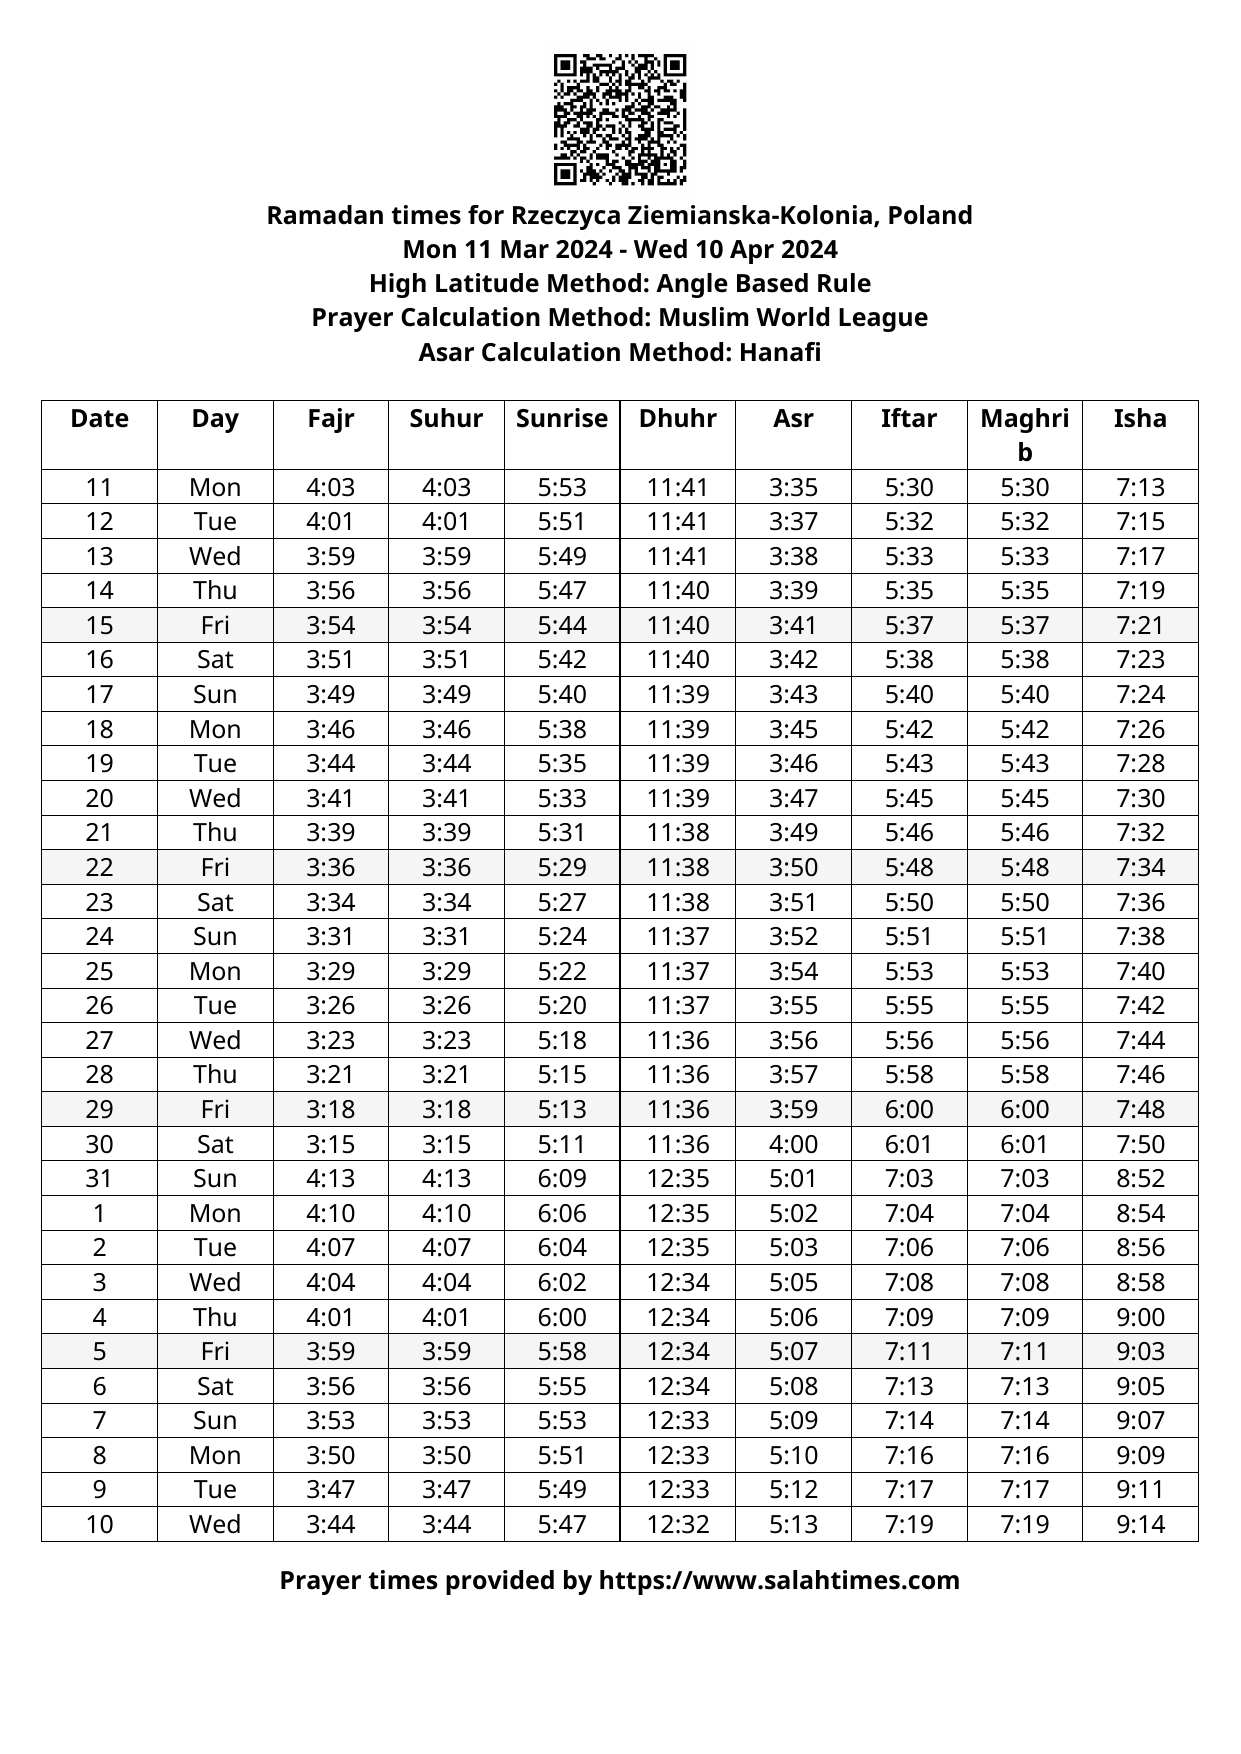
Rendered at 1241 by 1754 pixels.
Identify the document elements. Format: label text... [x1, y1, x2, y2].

table_cell 7:09 [852, 1300, 967, 1333]
text Prayer times provided by https://www.salahtimes.com [42, 1563, 1198, 1597]
table_cell 5:58 [968, 1058, 1082, 1091]
table_cell 5:53 [505, 470, 619, 503]
table_cell 11:36 [621, 1127, 735, 1160]
table_cell 5:10 [736, 1438, 851, 1472]
table_cell Fri [158, 1092, 273, 1126]
table_cell 3:53 [389, 1404, 504, 1437]
table_cell 5:13 [505, 1092, 619, 1126]
table_cell 19 [42, 746, 157, 780]
table_cell 5:43 [852, 746, 967, 780]
table_cell 5:32 [852, 504, 967, 538]
table_cell 5:47 [505, 1507, 619, 1541]
table_cell 3:36 [389, 850, 504, 884]
table_cell 3:49 [389, 677, 504, 711]
table_cell 12:33 [621, 1473, 735, 1506]
table_cell Tue [158, 989, 273, 1022]
table_cell Thu [158, 1300, 273, 1333]
table_cell 16 [42, 643, 157, 676]
table_cell Wed [158, 1507, 273, 1541]
table_cell 3:46 [736, 746, 851, 780]
table_cell 3:18 [274, 1092, 388, 1126]
table_cell Thu [158, 1058, 273, 1091]
table_cell 3:41 [736, 608, 851, 642]
table_cell 7:17 [968, 1473, 1082, 1506]
table_header Fajr [274, 401, 388, 469]
table_cell 6:00 [505, 1300, 619, 1333]
table_cell Sun [158, 677, 273, 711]
table_header Sunrise [505, 401, 619, 469]
table_cell 9:09 [1083, 1438, 1198, 1472]
table_cell 11:36 [621, 1058, 735, 1091]
table_cell 7:30 [1083, 781, 1198, 814]
table_cell 12:32 [621, 1507, 735, 1541]
table_cell 6:00 [852, 1092, 967, 1126]
table_cell 5:07 [736, 1334, 851, 1368]
table_cell 1 [42, 1196, 157, 1229]
table_cell 7:06 [852, 1231, 967, 1264]
table_cell 7:28 [1083, 746, 1198, 780]
table_cell 3:43 [736, 677, 851, 711]
table_cell 5:03 [736, 1231, 851, 1264]
table_cell 12:33 [621, 1404, 735, 1437]
table_cell 7:13 [968, 1369, 1082, 1402]
table_cell 5:42 [968, 712, 1082, 745]
table_cell 3:47 [389, 1473, 504, 1506]
table_cell 5:53 [968, 954, 1082, 987]
table_cell 8:56 [1083, 1231, 1198, 1264]
table_cell 5:58 [505, 1334, 619, 1368]
table_cell 7:44 [1083, 1023, 1198, 1057]
table_cell 3:56 [389, 574, 504, 607]
table_cell 7:11 [968, 1334, 1082, 1368]
table_cell 3:31 [389, 919, 504, 953]
table_cell 5:31 [505, 816, 619, 849]
text Asar Calculation Method: Hanafi [42, 334, 1198, 368]
table_cell 7:11 [852, 1334, 967, 1368]
table_cell 3:56 [274, 574, 388, 607]
table_cell Sat [158, 885, 273, 918]
table_cell 3:59 [389, 539, 504, 572]
table_cell 5:51 [505, 1438, 619, 1472]
table_cell 10 [42, 1507, 157, 1541]
table_cell 7:38 [1083, 919, 1198, 953]
table_cell 2 [42, 1231, 157, 1264]
table_cell 7:08 [852, 1265, 967, 1299]
table_cell 3:23 [274, 1023, 388, 1057]
table_cell 3:46 [274, 712, 388, 745]
table_cell 5:30 [852, 470, 967, 503]
table_cell Sun [158, 1404, 273, 1437]
table_cell 4:01 [389, 504, 504, 538]
table_cell 7:09 [968, 1300, 1082, 1333]
table_cell 11:37 [621, 954, 735, 987]
table_cell 5:51 [505, 504, 619, 538]
table_cell 9:11 [1083, 1473, 1198, 1506]
table_cell 7:19 [1083, 574, 1198, 607]
table_cell 7:19 [968, 1507, 1082, 1541]
table_cell 5:38 [968, 643, 1082, 676]
table_cell 7:32 [1083, 816, 1198, 849]
table_cell 5:40 [852, 677, 967, 711]
table_cell 3:45 [736, 712, 851, 745]
table_cell Wed [158, 1265, 273, 1299]
table_cell 6:00 [968, 1092, 1082, 1126]
table_cell 5:50 [968, 885, 1082, 918]
table_cell Tue [158, 1473, 273, 1506]
table_cell 5:33 [968, 539, 1082, 572]
table_cell 3:51 [389, 643, 504, 676]
table_cell 3:29 [389, 954, 504, 987]
table_cell Fri [158, 850, 273, 884]
table_header Iftar [852, 401, 967, 469]
table_cell 3:47 [274, 1473, 388, 1506]
table_cell 7:04 [852, 1196, 967, 1229]
table_cell 4:01 [389, 1300, 504, 1333]
table_cell 12:35 [621, 1161, 735, 1195]
table_cell 5:33 [852, 539, 967, 572]
table_cell 5:45 [852, 781, 967, 814]
table_cell 7:13 [1083, 470, 1198, 503]
table_cell 3:56 [274, 1369, 388, 1402]
table_cell 12:35 [621, 1231, 735, 1264]
table_cell 11 [42, 470, 157, 503]
table_cell 7:04 [968, 1196, 1082, 1229]
table_cell 5:40 [505, 677, 619, 711]
table_cell 5:32 [968, 504, 1082, 538]
table_cell 5:35 [505, 746, 619, 780]
table_cell 7:16 [852, 1438, 967, 1472]
table_cell 4:03 [389, 470, 504, 503]
table_cell 3:59 [274, 539, 388, 572]
table_cell 5:30 [968, 470, 1082, 503]
table_cell 7:17 [1083, 539, 1198, 572]
table_cell 6:02 [505, 1265, 619, 1299]
table_cell 3:56 [389, 1369, 504, 1402]
table_cell 3:39 [389, 816, 504, 849]
table_cell 7:50 [1083, 1127, 1198, 1160]
table_cell 4 [42, 1300, 157, 1333]
table_cell 8 [42, 1438, 157, 1472]
table_cell 4:07 [389, 1231, 504, 1264]
table_cell 3:26 [274, 989, 388, 1022]
table_cell 11:39 [621, 746, 735, 780]
table_cell 5:51 [968, 919, 1082, 953]
table_cell 3:57 [736, 1058, 851, 1091]
table_cell 7:36 [1083, 885, 1198, 918]
table_cell 11:41 [621, 539, 735, 572]
table_cell 3:41 [389, 781, 504, 814]
table_cell Mon [158, 470, 273, 503]
table_cell 5:49 [505, 1473, 619, 1506]
table_cell 15 [42, 608, 157, 642]
table_cell 5:43 [968, 746, 1082, 780]
table_cell 23 [42, 885, 157, 918]
table_cell 3:50 [736, 850, 851, 884]
text Mon 11 Mar 2024 - Wed 10 Apr 2024 [42, 232, 1198, 266]
table_cell 5:53 [852, 954, 967, 987]
table_header Asr [736, 401, 851, 469]
table_cell 5:46 [968, 816, 1082, 849]
table_cell 11:38 [621, 850, 735, 884]
table_cell 24 [42, 919, 157, 953]
table_cell 7:26 [1083, 712, 1198, 745]
table_cell 3:59 [274, 1334, 388, 1368]
table_header Isha [1083, 401, 1198, 469]
table_cell 11:41 [621, 470, 735, 503]
table_cell 3:41 [274, 781, 388, 814]
table_cell 27 [42, 1023, 157, 1057]
table_cell 5:01 [736, 1161, 851, 1195]
table_cell 5:40 [968, 677, 1082, 711]
table_cell 3:54 [389, 608, 504, 642]
table_cell 11:38 [621, 816, 735, 849]
table_cell 4:10 [389, 1196, 504, 1229]
table_cell 3:52 [736, 919, 851, 953]
table_cell 5:24 [505, 919, 619, 953]
table_cell 5:35 [852, 574, 967, 607]
table_cell 18 [42, 712, 157, 745]
table_cell 12:34 [621, 1300, 735, 1333]
table_cell 7:08 [968, 1265, 1082, 1299]
table_cell 29 [42, 1092, 157, 1126]
table_cell 11:38 [621, 885, 735, 918]
table_cell 3:49 [736, 816, 851, 849]
table_cell 3:29 [274, 954, 388, 987]
table_cell 28 [42, 1058, 157, 1091]
table_cell 5:56 [968, 1023, 1082, 1057]
table_cell 5:09 [736, 1404, 851, 1437]
table_cell 3:54 [736, 954, 851, 987]
table_cell 3:44 [274, 1507, 388, 1541]
table_header Dhuhr [621, 401, 735, 469]
table_cell 21 [42, 816, 157, 849]
table_cell Tue [158, 746, 273, 780]
table_cell 5:44 [505, 608, 619, 642]
table_cell Mon [158, 1196, 273, 1229]
table_cell 7:19 [852, 1507, 967, 1541]
table_cell 11:40 [621, 643, 735, 676]
table_cell 6:01 [852, 1127, 967, 1160]
table_cell 5:51 [852, 919, 967, 953]
table_cell 7:14 [852, 1404, 967, 1437]
table_cell 3:54 [274, 608, 388, 642]
table_cell 3:37 [736, 504, 851, 538]
table_cell 4:04 [389, 1265, 504, 1299]
table_cell 7:24 [1083, 677, 1198, 711]
table_cell 3:36 [274, 850, 388, 884]
table_cell 3:38 [736, 539, 851, 572]
table_cell 5 [42, 1334, 157, 1368]
table_cell Fri [158, 1334, 273, 1368]
table_cell 11:37 [621, 919, 735, 953]
table_cell 9:00 [1083, 1300, 1198, 1333]
table_cell 7:23 [1083, 643, 1198, 676]
table_cell 6:01 [968, 1127, 1082, 1160]
table_cell 4:13 [274, 1161, 388, 1195]
table_cell 5:02 [736, 1196, 851, 1229]
table_cell 3:34 [274, 885, 388, 918]
text Prayer Calculation Method: Muslim World League [42, 300, 1198, 334]
table_cell 5:56 [852, 1023, 967, 1057]
table_cell 7:34 [1083, 850, 1198, 884]
table_cell 5:18 [505, 1023, 619, 1057]
table_cell Mon [158, 954, 273, 987]
table_cell 3:18 [389, 1092, 504, 1126]
table_cell 7:03 [852, 1161, 967, 1195]
table_cell 3:44 [389, 746, 504, 780]
table_cell 5:48 [968, 850, 1082, 884]
table_cell 7:16 [968, 1438, 1082, 1472]
table_cell 12 [42, 504, 157, 538]
table_cell 11:36 [621, 1023, 735, 1057]
table_cell 30 [42, 1127, 157, 1160]
picture [542, 41, 699, 198]
table_cell 4:01 [274, 1300, 388, 1333]
table_cell 9:07 [1083, 1404, 1198, 1437]
table_cell 5:05 [736, 1265, 851, 1299]
table_cell 9:14 [1083, 1507, 1198, 1541]
table_cell 8:54 [1083, 1196, 1198, 1229]
table_cell 3:15 [274, 1127, 388, 1160]
table_cell 5:38 [852, 643, 967, 676]
table_cell 5:08 [736, 1369, 851, 1402]
table_cell 3:59 [389, 1334, 504, 1368]
table_cell 5:49 [505, 539, 619, 572]
table_cell 7:21 [1083, 608, 1198, 642]
table_cell 7:17 [852, 1473, 967, 1506]
table_cell 3:44 [274, 746, 388, 780]
table_cell 3:55 [736, 989, 851, 1022]
table_cell Mon [158, 712, 273, 745]
table_cell 8:58 [1083, 1265, 1198, 1299]
table_cell 5:45 [968, 781, 1082, 814]
table_cell 4:03 [274, 470, 388, 503]
table_cell 8:52 [1083, 1161, 1198, 1195]
table_cell 6:06 [505, 1196, 619, 1229]
table_cell 12:34 [621, 1265, 735, 1299]
table_cell 5:55 [968, 989, 1082, 1022]
table_cell 3:15 [389, 1127, 504, 1160]
table_cell 3:21 [389, 1058, 504, 1091]
table_cell Sun [158, 919, 273, 953]
table_cell 11:39 [621, 781, 735, 814]
table_cell 9:03 [1083, 1334, 1198, 1368]
table_cell 5:58 [852, 1058, 967, 1091]
table_cell 6 [42, 1369, 157, 1402]
text Ramadan times for Rzeczyca Ziemianska-Kolonia, Poland [42, 198, 1198, 232]
table_cell 11:40 [621, 608, 735, 642]
table_cell 11:41 [621, 504, 735, 538]
table_cell 5:12 [736, 1473, 851, 1506]
table_cell 12:33 [621, 1438, 735, 1472]
table_cell 7:15 [1083, 504, 1198, 538]
table_cell Thu [158, 574, 273, 607]
table_cell 7:40 [1083, 954, 1198, 987]
table_cell 6:09 [505, 1161, 619, 1195]
table_cell 5:42 [852, 712, 967, 745]
table_cell 9:05 [1083, 1369, 1198, 1402]
table_cell 5:22 [505, 954, 619, 987]
table_cell 31 [42, 1161, 157, 1195]
table_cell 11:39 [621, 712, 735, 745]
table_cell 4:04 [274, 1265, 388, 1299]
table_cell 7:03 [968, 1161, 1082, 1195]
table_cell 3:21 [274, 1058, 388, 1091]
table_cell 5:33 [505, 781, 619, 814]
table_cell Sat [158, 643, 273, 676]
table_cell 3:31 [274, 919, 388, 953]
text High Latitude Method: Angle Based Rule [42, 266, 1198, 300]
table_cell Tue [158, 504, 273, 538]
table_cell Thu [158, 816, 273, 849]
table_cell 3:47 [736, 781, 851, 814]
table_cell 3:34 [389, 885, 504, 918]
table_cell 5:37 [968, 608, 1082, 642]
table_cell 5:42 [505, 643, 619, 676]
table_cell Wed [158, 539, 273, 572]
table_cell 4:07 [274, 1231, 388, 1264]
table_cell 7:42 [1083, 989, 1198, 1022]
table_cell 7:14 [968, 1404, 1082, 1437]
table_cell 5:29 [505, 850, 619, 884]
table_cell 3:50 [389, 1438, 504, 1472]
table_cell 3:26 [389, 989, 504, 1022]
table_cell 7:13 [852, 1369, 967, 1402]
table_cell 3:51 [274, 643, 388, 676]
table_cell 3:39 [736, 574, 851, 607]
table_cell 3:46 [389, 712, 504, 745]
table_cell 9 [42, 1473, 157, 1506]
table_cell Tue [158, 1231, 273, 1264]
table_cell 3:56 [736, 1023, 851, 1057]
table_cell 17 [42, 677, 157, 711]
table_cell 22 [42, 850, 157, 884]
table_cell 3:39 [274, 816, 388, 849]
table_cell 5:37 [852, 608, 967, 642]
table_cell 12:34 [621, 1334, 735, 1368]
table_cell 5:11 [505, 1127, 619, 1160]
table_cell Wed [158, 781, 273, 814]
table_cell 4:00 [736, 1127, 851, 1160]
table_cell 7:06 [968, 1231, 1082, 1264]
table_cell 3:53 [274, 1404, 388, 1437]
table_cell 11:39 [621, 677, 735, 711]
table_cell Fri [158, 608, 273, 642]
table_cell 5:50 [852, 885, 967, 918]
table_header Date [42, 401, 157, 469]
table_cell 5:38 [505, 712, 619, 745]
table_header Suhur [389, 401, 504, 469]
table_cell 3:35 [736, 470, 851, 503]
table_cell 3:44 [389, 1507, 504, 1541]
table_cell 20 [42, 781, 157, 814]
table_cell 5:55 [852, 989, 967, 1022]
table_cell 11:36 [621, 1092, 735, 1126]
table_cell Sun [158, 1161, 273, 1195]
table_cell 3:59 [736, 1092, 851, 1126]
table_header Maghrib [968, 401, 1082, 469]
table_cell 5:35 [968, 574, 1082, 607]
table_cell 6:04 [505, 1231, 619, 1264]
table_cell 4:01 [274, 504, 388, 538]
table_cell 3:23 [389, 1023, 504, 1057]
table_cell 7:46 [1083, 1058, 1198, 1091]
table_cell 11:37 [621, 989, 735, 1022]
table_cell 11:40 [621, 574, 735, 607]
table_cell 3 [42, 1265, 157, 1299]
table_cell 14 [42, 574, 157, 607]
table_cell 3:50 [274, 1438, 388, 1472]
table_cell 3:51 [736, 885, 851, 918]
table_cell Mon [158, 1438, 273, 1472]
table_cell 13 [42, 539, 157, 572]
table_cell 5:53 [505, 1404, 619, 1437]
table_cell 5:47 [505, 574, 619, 607]
table_cell 5:20 [505, 989, 619, 1022]
table_cell 7:48 [1083, 1092, 1198, 1126]
table_cell 5:06 [736, 1300, 851, 1333]
table_cell 12:34 [621, 1369, 735, 1402]
table_cell 4:13 [389, 1161, 504, 1195]
table_cell 5:46 [852, 816, 967, 849]
table_cell Sat [158, 1127, 273, 1160]
table_cell 3:49 [274, 677, 388, 711]
table_cell 7 [42, 1404, 157, 1437]
table_cell 4:10 [274, 1196, 388, 1229]
table_cell 25 [42, 954, 157, 987]
table_header Day [158, 401, 273, 469]
table_cell 26 [42, 989, 157, 1022]
table_cell 3:42 [736, 643, 851, 676]
table_cell Wed [158, 1023, 273, 1057]
table_cell 5:15 [505, 1058, 619, 1091]
table_cell 5:13 [736, 1507, 851, 1541]
table_cell 5:27 [505, 885, 619, 918]
table_cell Sat [158, 1369, 273, 1402]
table_cell 5:48 [852, 850, 967, 884]
table_cell 5:55 [505, 1369, 619, 1402]
table_cell 12:35 [621, 1196, 735, 1229]
